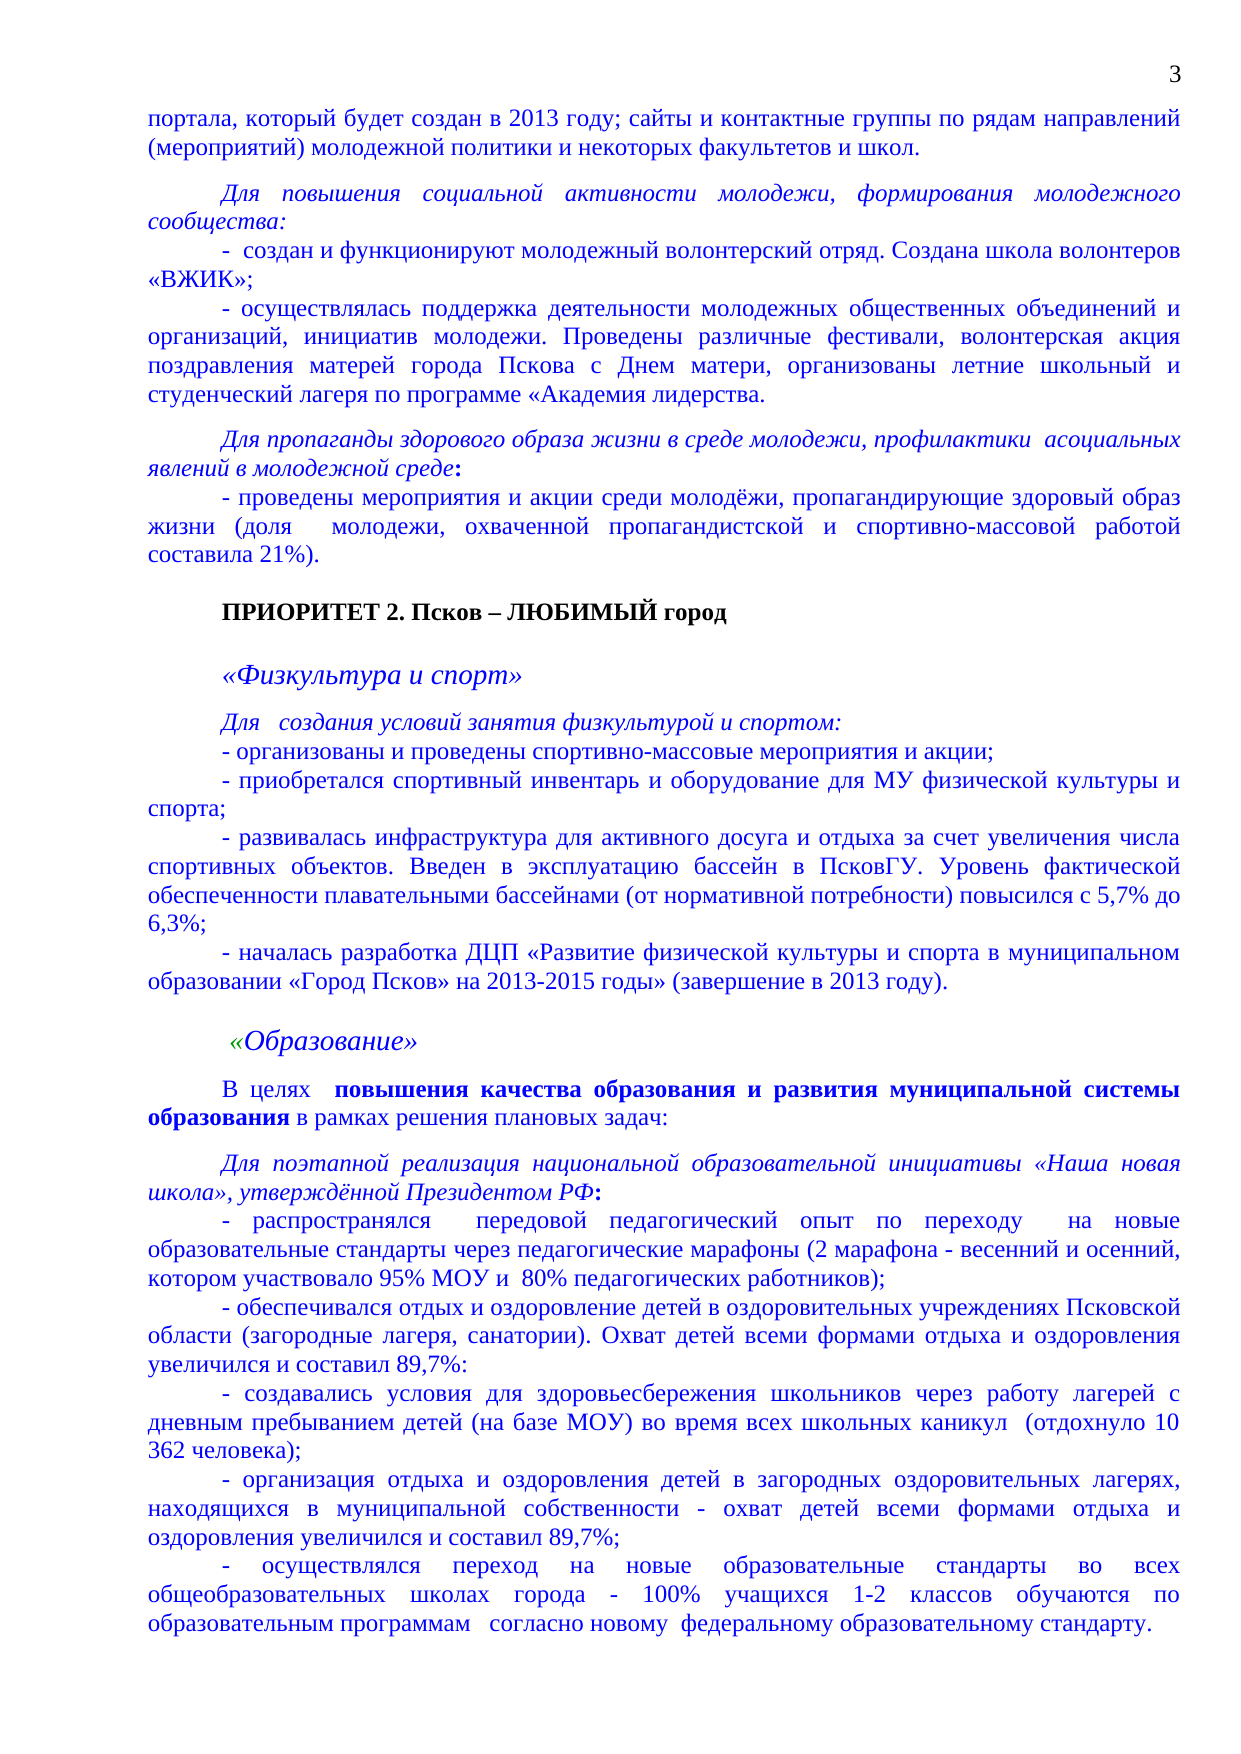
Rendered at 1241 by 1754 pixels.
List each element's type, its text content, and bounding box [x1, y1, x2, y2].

text - началась разработка ДЦП «Развитие физической культуры и спорта в муниципальном образовании «Город Псков» на 2013-2015 годы» (завершение в 2013 году). [148, 937, 1181, 995]
text - осуществлялась поддержка деятельности молодежных общественных объединений и организаций, инициатив молодежи. Проведены различные фестивали, волонтерская акция поздравления матерей города Пскова с Днем матери, организованы летние школьный и студенческий лагеря по программе «Академия лидерства. [148, 293, 1181, 408]
text - обеспечивался отдых и оздоровление детей в оздоровительных учреждениях Псковской области (загородные лагеря, санатории). Охват детей всеми формами отдыха и оздоровления увеличился и составил 89,7%: [148, 1292, 1181, 1378]
text Для поэтапной реализация национальной образовательной инициативы «Наша новая школа», утверждённой Президентом РФ: [148, 1148, 1181, 1206]
text - организованы и проведены спортивно-массовые мероприятия и акции; [148, 736, 1181, 765]
text - создан и функционируют молодежный волонтерский отряд. Создана школа волонтеров «ВЖИК»; [148, 235, 1181, 293]
text - осуществлялся переход на новые образовательные стандарты во всех общеобразовательных школах города - 100% учащихся 1-2 классов обучаются по образовательным программам согласно новому федеральному образовательному стандарту. [148, 1551, 1181, 1637]
text - создавались условия для здоровьесбережения школьников через работу лагерей с дневным пребыванием детей (на базе МОУ) во время всех школьных каникул (отдохнуло 10 362 человека); [148, 1378, 1181, 1464]
text Для повышения социальной активности молодежи, формирования молодежного сообщества: [148, 178, 1181, 235]
text - распространялся передовой педагогический опыт по переходу на новые образовательные стандарты через педагогические марафоны (2 марафона - весенний и осенний, котором участвовало 95% МОУ и 80% педагогических работников); [148, 1206, 1181, 1292]
text Для пропаганды здорового образа жизни в среде молодежи, профилактики асоциальных явлений в молодежной среде: [148, 424, 1181, 482]
text - организация отдыха и оздоровления детей в загородных оздоровительных лагерях, находящихся в муниципальной собственности - охват детей всеми формами отдыха и оздоровления увеличился и составил 89,7%; [148, 1464, 1181, 1551]
text - проведены мероприятия и акции среди молодёжи, пропагандирующие здоровый образ жизни (доля молодежи, охваченной пропагандистской и спортивно-массовой работой составила 21%). [148, 482, 1181, 568]
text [148, 103, 1181, 161]
text «Физкультура и спорт» [148, 657, 1181, 690]
text «Образование» [148, 1023, 1181, 1057]
text Для создания условий занятия физкультурой и спортом: [148, 707, 1181, 736]
text ПРИОРИТЕТ 2. Псков – ЛЮБИМЫЙ город [148, 597, 1181, 626]
text - приобретался спортивный инвентарь и оборудование для МУ физической культуры и спорта; [148, 765, 1181, 822]
text - развивалась инфраструктура для активного досуга и отдыха за счет увеличения числа спортивных объектов. Введен в эксплуатацию бассейн в ПсковГУ. Уровень фактической обеспеченности плавательными бассейнами (от нормативной потребности) повысился с 5,7% до 6,3%; [148, 822, 1181, 937]
text В целях повышения качества образования и развития муниципальной системы образования в рамках решения плановых задач: [148, 1074, 1181, 1131]
